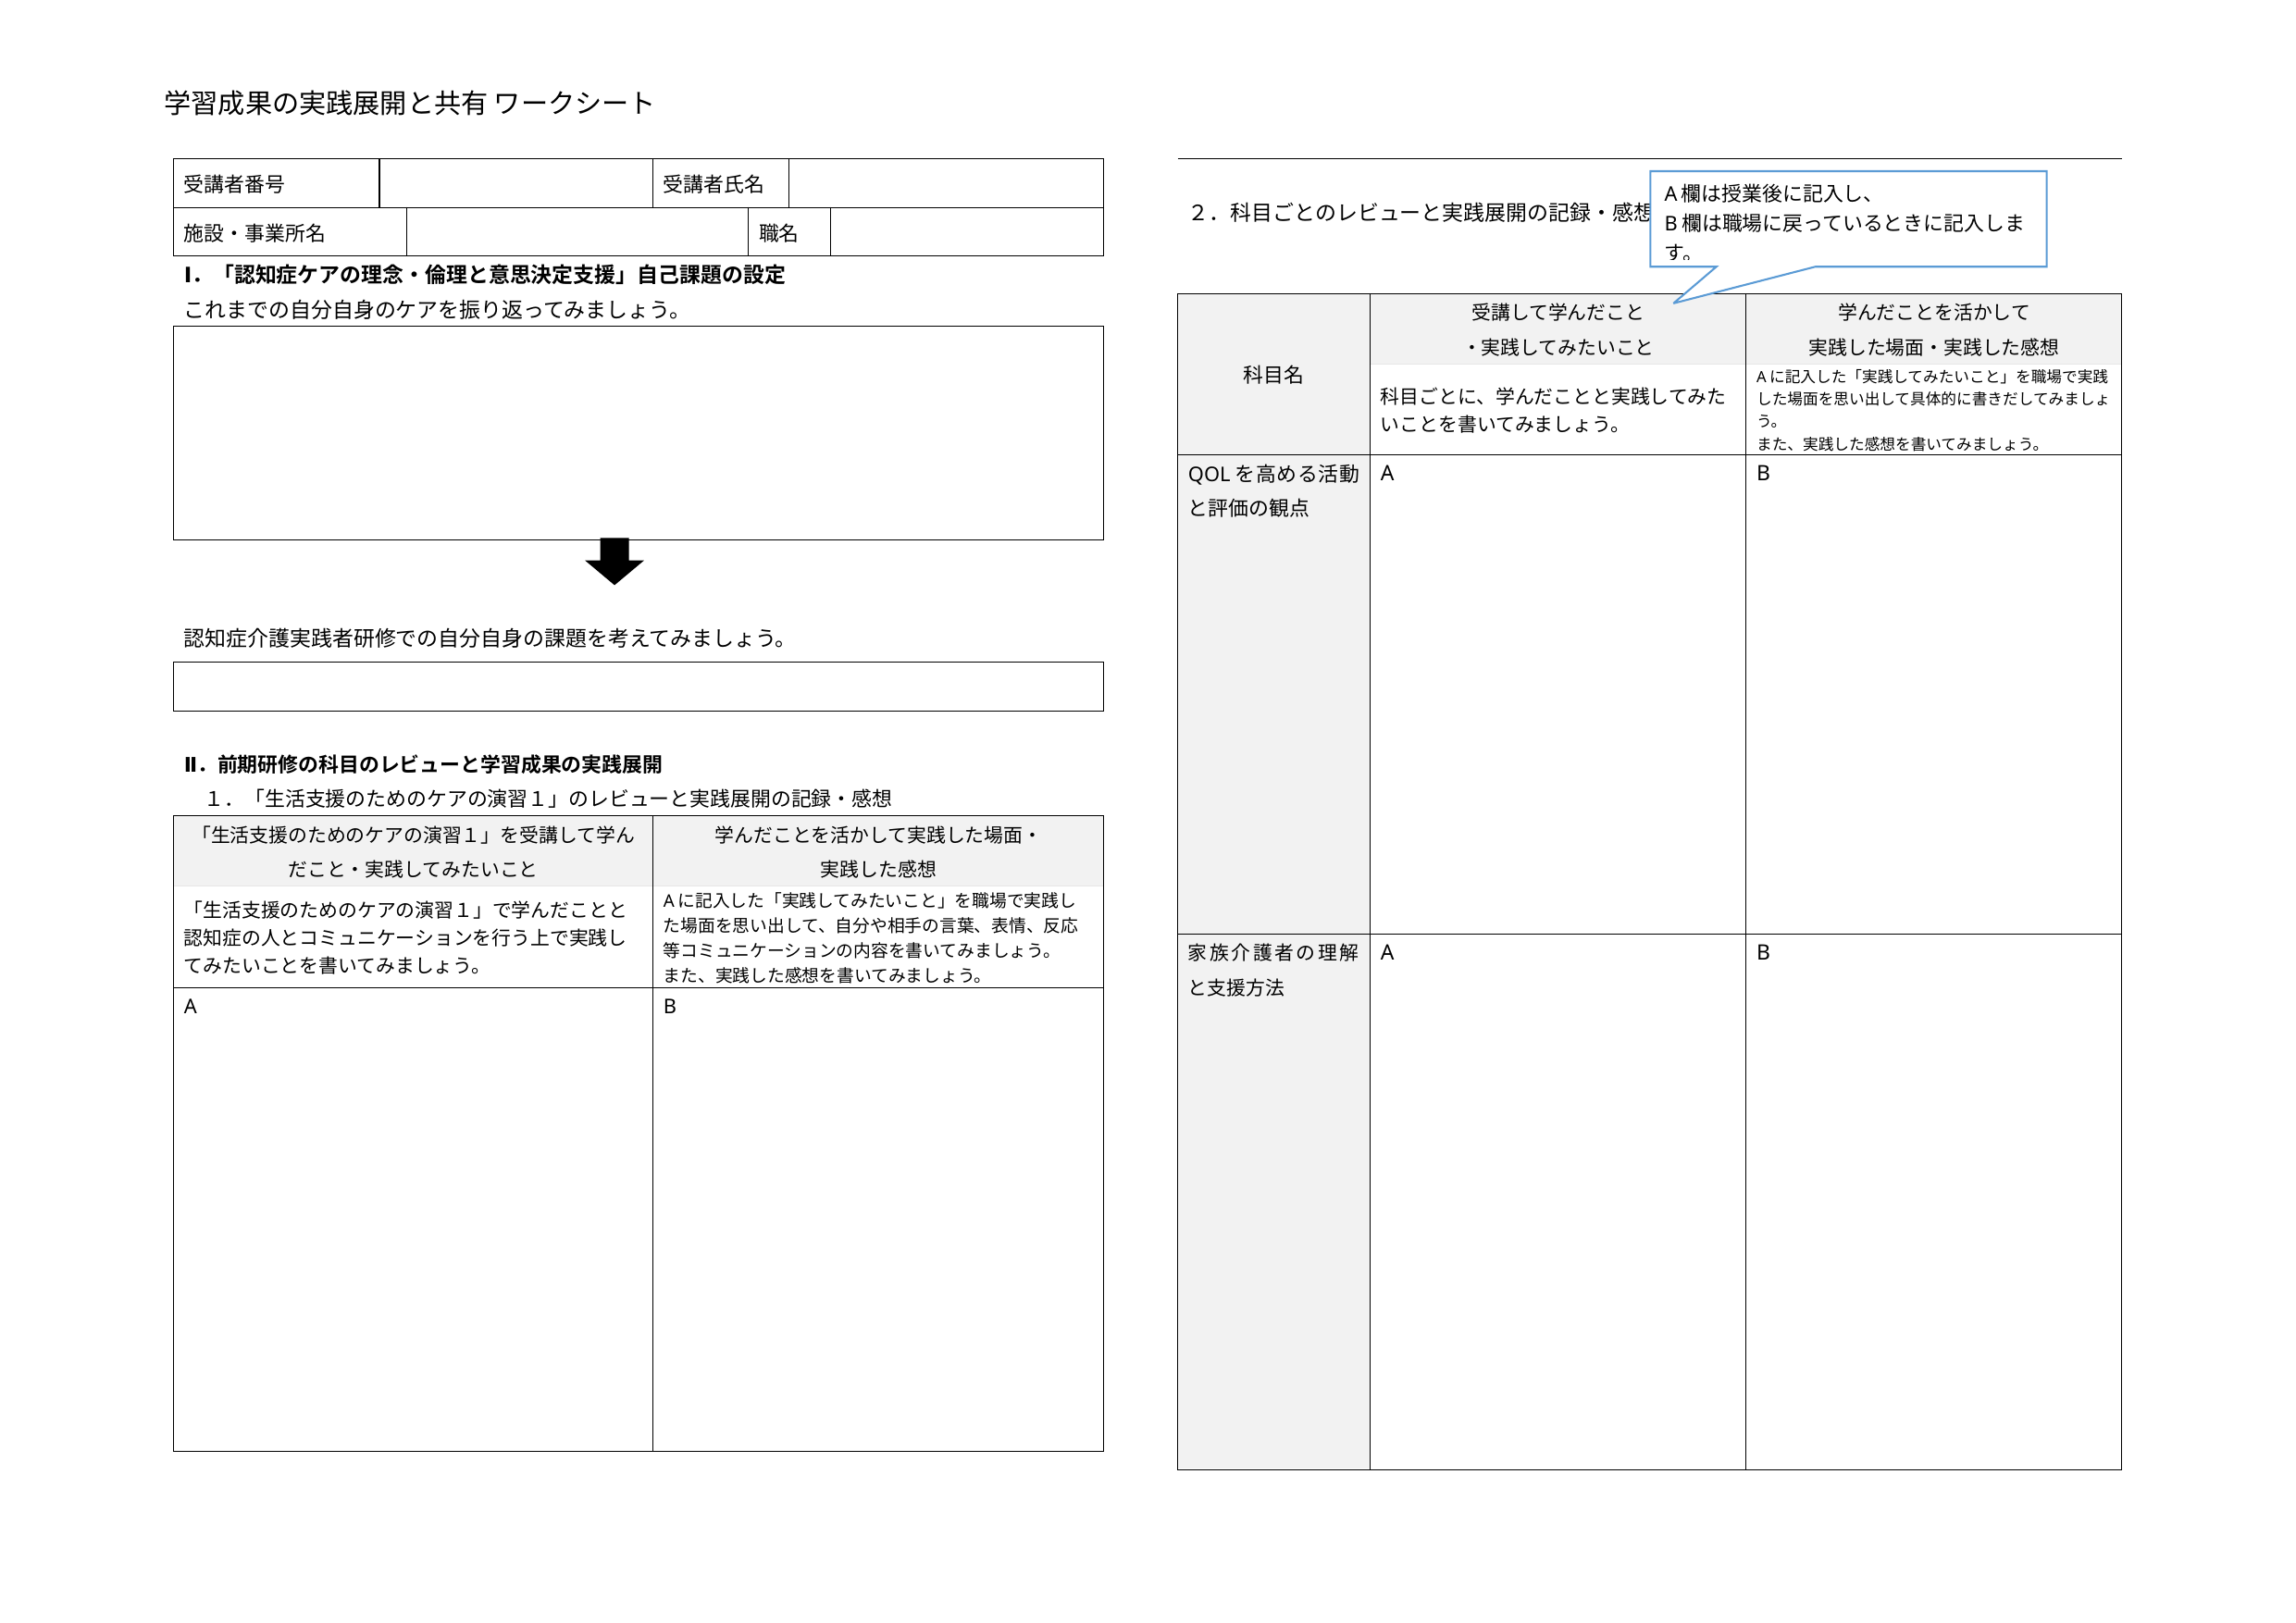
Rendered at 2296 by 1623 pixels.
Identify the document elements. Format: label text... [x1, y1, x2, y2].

table_header 受講者氏名 [653, 159, 788, 206]
table_header 受講者番号 [174, 159, 379, 206]
table_cell [831, 208, 1103, 255]
table_cell A [1371, 455, 1745, 934]
table_cell B [653, 988, 1103, 1451]
table_cell 学んだことを活かして 実践した場面・実践した感想 [1746, 294, 2121, 364]
table_header [380, 159, 652, 206]
table_cell [407, 208, 748, 255]
table_cell A [174, 988, 652, 1451]
table_cell 科目名 [1178, 294, 1370, 454]
table_cell [174, 327, 1103, 539]
table_cell [173, 540, 1104, 613]
table_cell A [1371, 935, 1745, 1468]
table_cell QOLを高める活動と評価の観点 [1178, 455, 1370, 934]
table_cell 科目ごとに、学んだことと実践してみたいことを書いてみましょう。 [1371, 365, 1745, 454]
table_cell 職名 [749, 208, 830, 255]
table_cell 学んだことを活かして実践した場面・ 実践した感想 [653, 816, 1103, 886]
table_cell Ⅰ．「認知症ケアの理念・倫理と意思決定支援」自己課題の設定 これまでの自分自身のケアを振り返ってみましょう。 [173, 256, 1104, 326]
table_cell Aに記入した「実践してみたいこと」を職場で実践した場面を思い出して具体的に書きだしてみましょう。 また、実践した感想を書いてみましょう。 [1746, 365, 2121, 454]
table_cell 「生活支援のためのケアの演習１」を受講して学んだこと・実践してみたいこと [174, 816, 652, 886]
table_cell B [1746, 455, 2121, 934]
table_cell 認知症介護実践者研修での自分自身の課題を考えてみましょう。 [173, 613, 1104, 662]
table_cell Aに記入した「実践してみたいこと」を職場で実践した場面を思い出して、自分や相手の言葉、表情、反応等コミュニケーションの内容を書いてみましょう。 また、実践した感想を書いてみましょう。 [653, 886, 1103, 987]
table_cell Ⅱ．前期研修の科目のレビューと学習成果の実践展開 １．「生活支援のためのケアの演習１」のレビューと実践展開の記録・感想 [173, 712, 1104, 815]
table_cell 家族介護者の理解と支援方法 [1178, 935, 1370, 1468]
table_cell 「生活支援のためのケアの演習１」で学んだことと認知症の人とコミュニケーションを行う上で実践してみたいことを書いてみましょう。 [174, 886, 652, 987]
table_cell [174, 663, 1103, 710]
table_cell ２．科目ごとのレビューと実践展開の記録・感想 [1178, 159, 2122, 293]
table_cell 受講して学んだこと ・実践してみたいこと [1371, 294, 1745, 364]
table_cell 施設・事業所名 [174, 208, 406, 255]
table_header [789, 159, 1103, 206]
table_cell B [1746, 935, 2121, 1468]
